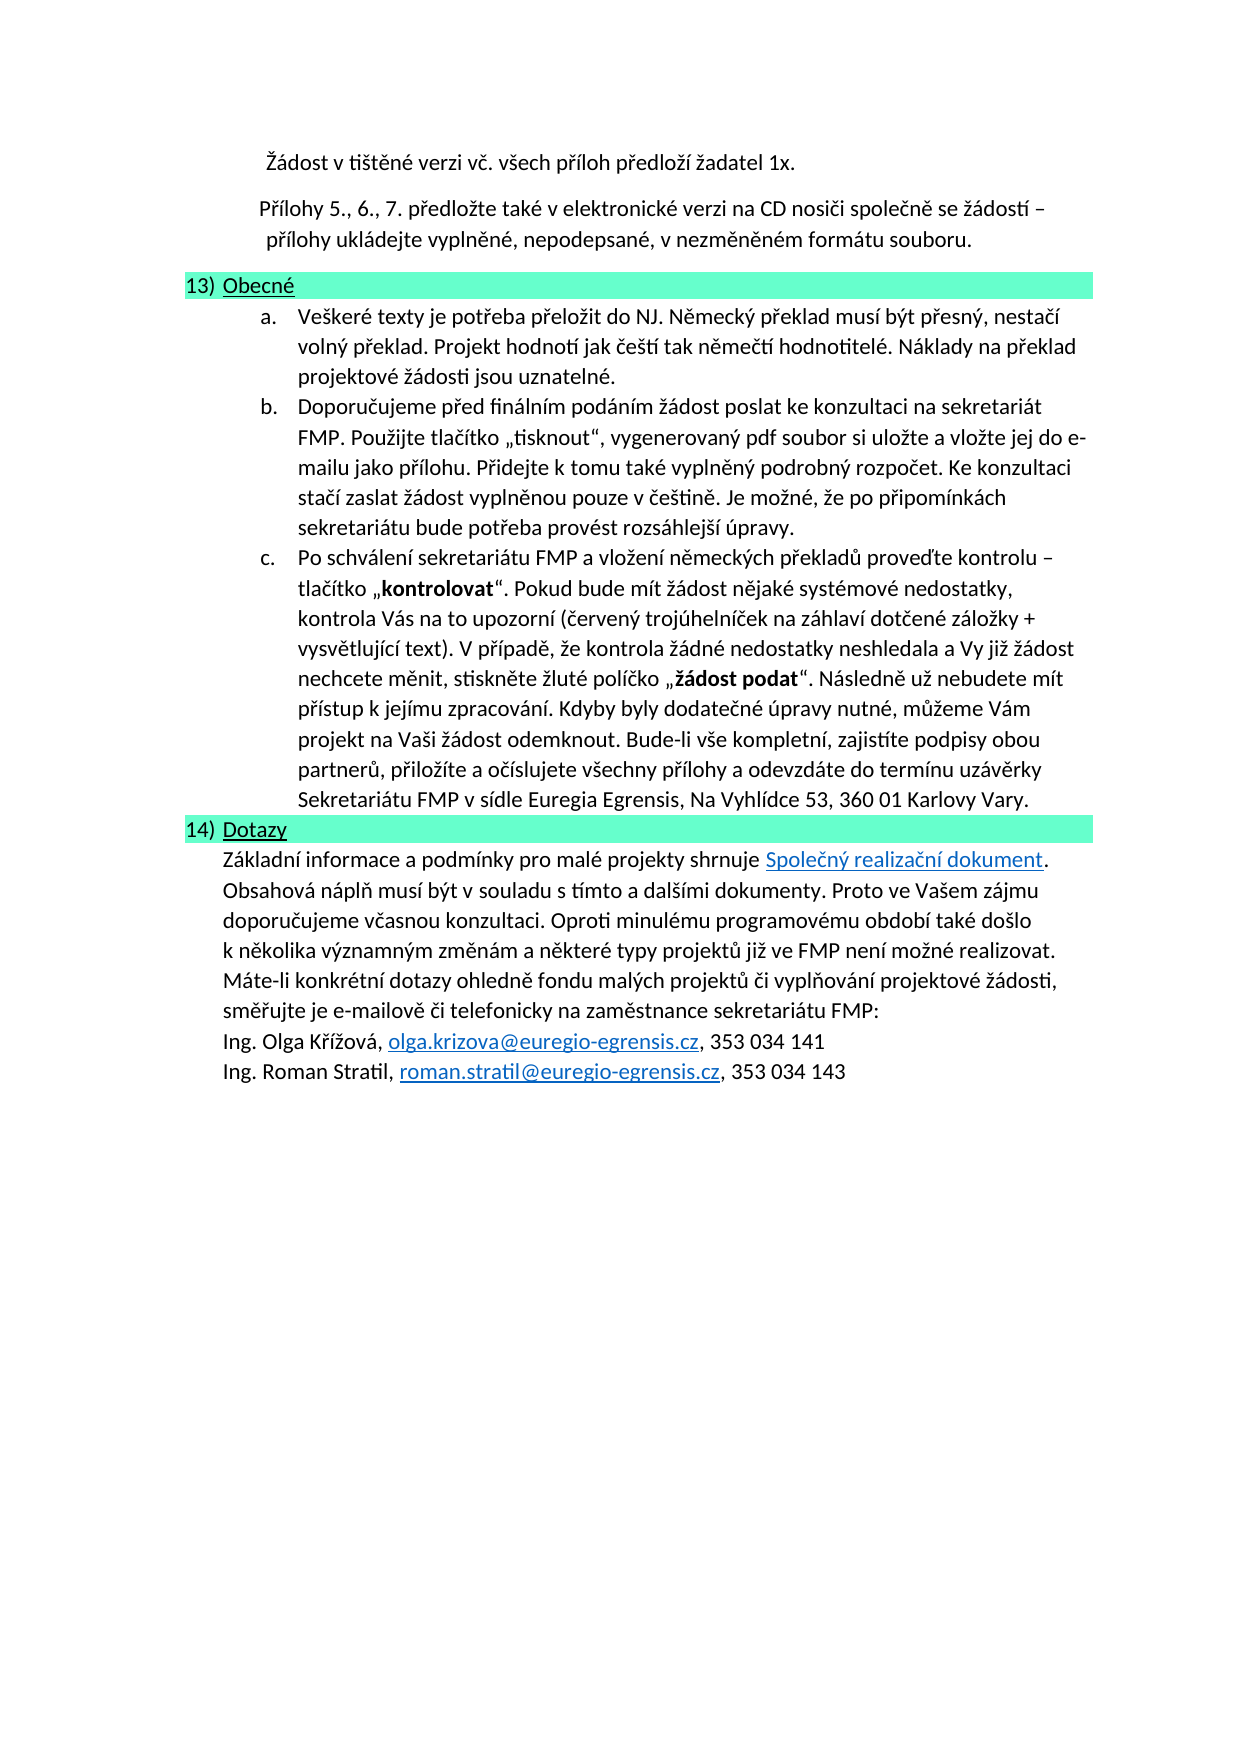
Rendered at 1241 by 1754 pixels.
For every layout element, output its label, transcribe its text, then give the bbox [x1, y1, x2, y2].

text Přílohy 5., 6., 7. předložte také v elektronické verzi na CD nosiči společně se žádostí – přílohy ukládejte vyplněné, nepodepsané, v nezměněném formátu souboru. [259, 194, 1093, 253]
list Veškeré texty je potřeba přeložit do NJ. Německý překlad musí být přesný, nestačí volný překlad. Projekt hodnotí jak čeští tak němečtí hodnotitelé. Náklady na překlad projektové žádosti jsou uznatelné. [260, 302, 1093, 390]
list Obecné [185, 272, 1093, 299]
text Žádost v tištěné verzi vč. všech příloh předloží žadatel 1x. [192, 148, 1093, 176]
list Ing. Olga Křížová, olga.krizova@euregio-egrensis.cz, 353 034 141 [223, 1027, 1093, 1055]
list Po schválení sekretariátu FMP a vložení německých překladů proveďte kontrolu – tlačítko „kontrolovat“. Pokud bude mít žádost nějaké systémové nedostatky, kontrola Vás na to upozorní (červený trojúhelníček na záhlaví dotčené záložky + vysvětlující text). V případě, že kontrola žádné nedostatky neshledala a Vy již žádost nechcete měnit, stiskněte žluté políčko „žádost podat“. Následně už nebudete mít přístup k jejímu zpracování. Kdyby byly dodatečné úpravy nutné, můžeme Vám projekt na Vaši žádost odemknout. Bude-li vše kompletní, zajistíte podpisy obou partnerů, přiložíte a očíslujete všechny přílohy a odevzdáte do termínu uzávěrky Sekretariátu FMP v sídle Euregia Egrensis, Na Vyhlídce 53, 360 01 Karlovy Vary. [260, 543, 1093, 813]
list Ing. Roman Stratil, roman.stratil@euregio-egrensis.cz, 353 034 143 [223, 1057, 1093, 1085]
list Dotazy [185, 815, 1093, 843]
list Doporučujeme před finálním podáním žádost poslat ke konzultaci na sekretariát FMP. Použijte tlačítko „tisknout“, vygenerovaný pdf soubor si uložte a vložte jej do e-mailu jako přílohu. Přidejte k tomu také vyplněný podrobný rozpočet. Ke konzultaci stačí zaslat žádost vyplněnou pouze v češtině. Je možné, že po připomínkách sekretariátu bude potřeba provést rozsáhlejší úpravy. [260, 392, 1093, 541]
list Základní informace a podmínky pro malé projekty shrnuje Společný realizační dokument. Obsahová náplň musí být v souladu s tímto a dalšími dokumenty. Proto ve Vašem zájmu doporučujeme včasnou konzultaci. Oproti minulému programovému období také došlo k několika významným změnám a některé typy projektů již ve FMP není možné realizovat. Máte-li konkrétní dotazy ohledně fondu malých projektů či vyplňování projektové žádosti, směřujte je e-mailově či telefonicky na zaměstnance sekretariátu FMP: [223, 846, 1093, 1024]
